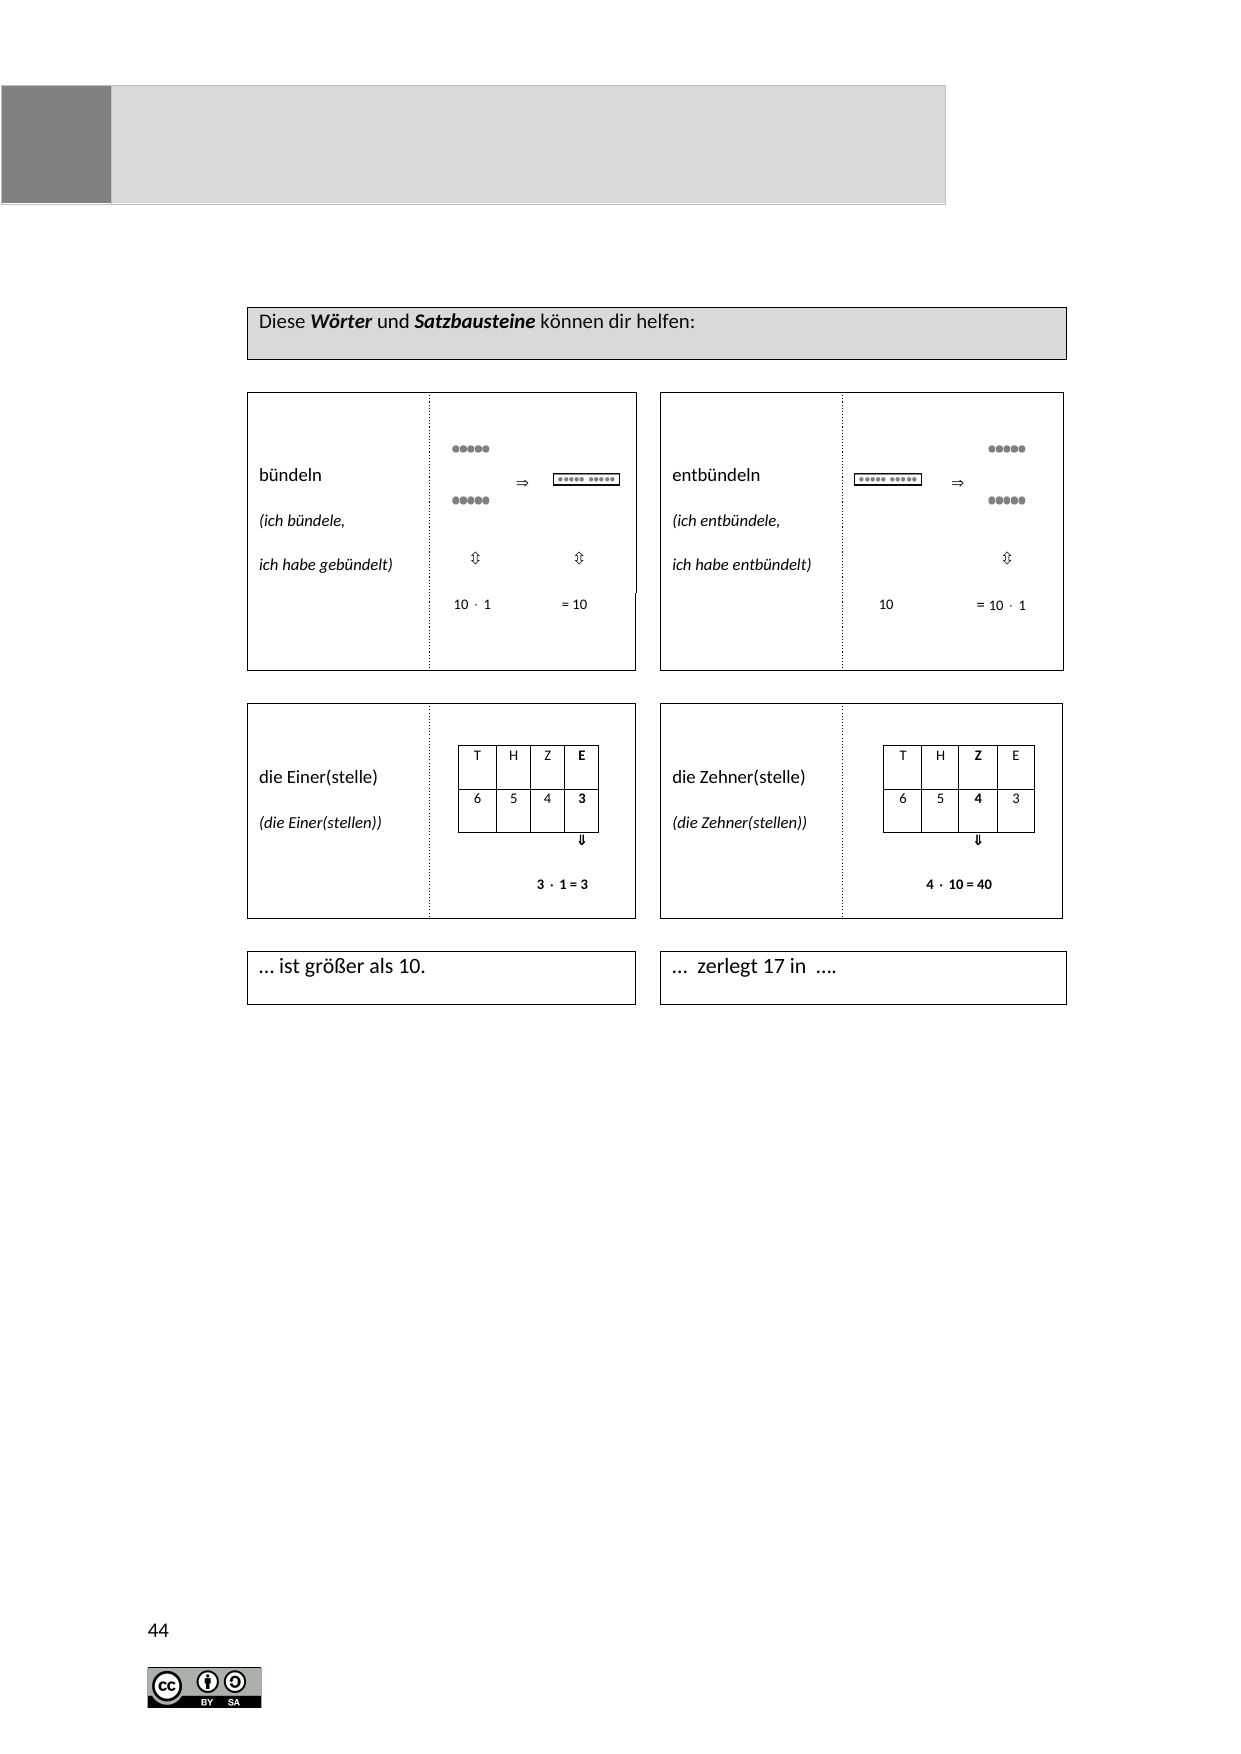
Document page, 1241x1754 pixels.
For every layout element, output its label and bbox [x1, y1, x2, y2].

picture [147, 1667, 262, 1708]
picture [452, 496, 490, 505]
picture [452, 445, 490, 453]
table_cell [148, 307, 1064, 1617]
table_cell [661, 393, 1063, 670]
picture [853, 471, 923, 487]
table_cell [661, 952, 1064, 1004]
picture [988, 496, 1026, 505]
picture [988, 445, 1026, 453]
picture [552, 471, 621, 487]
